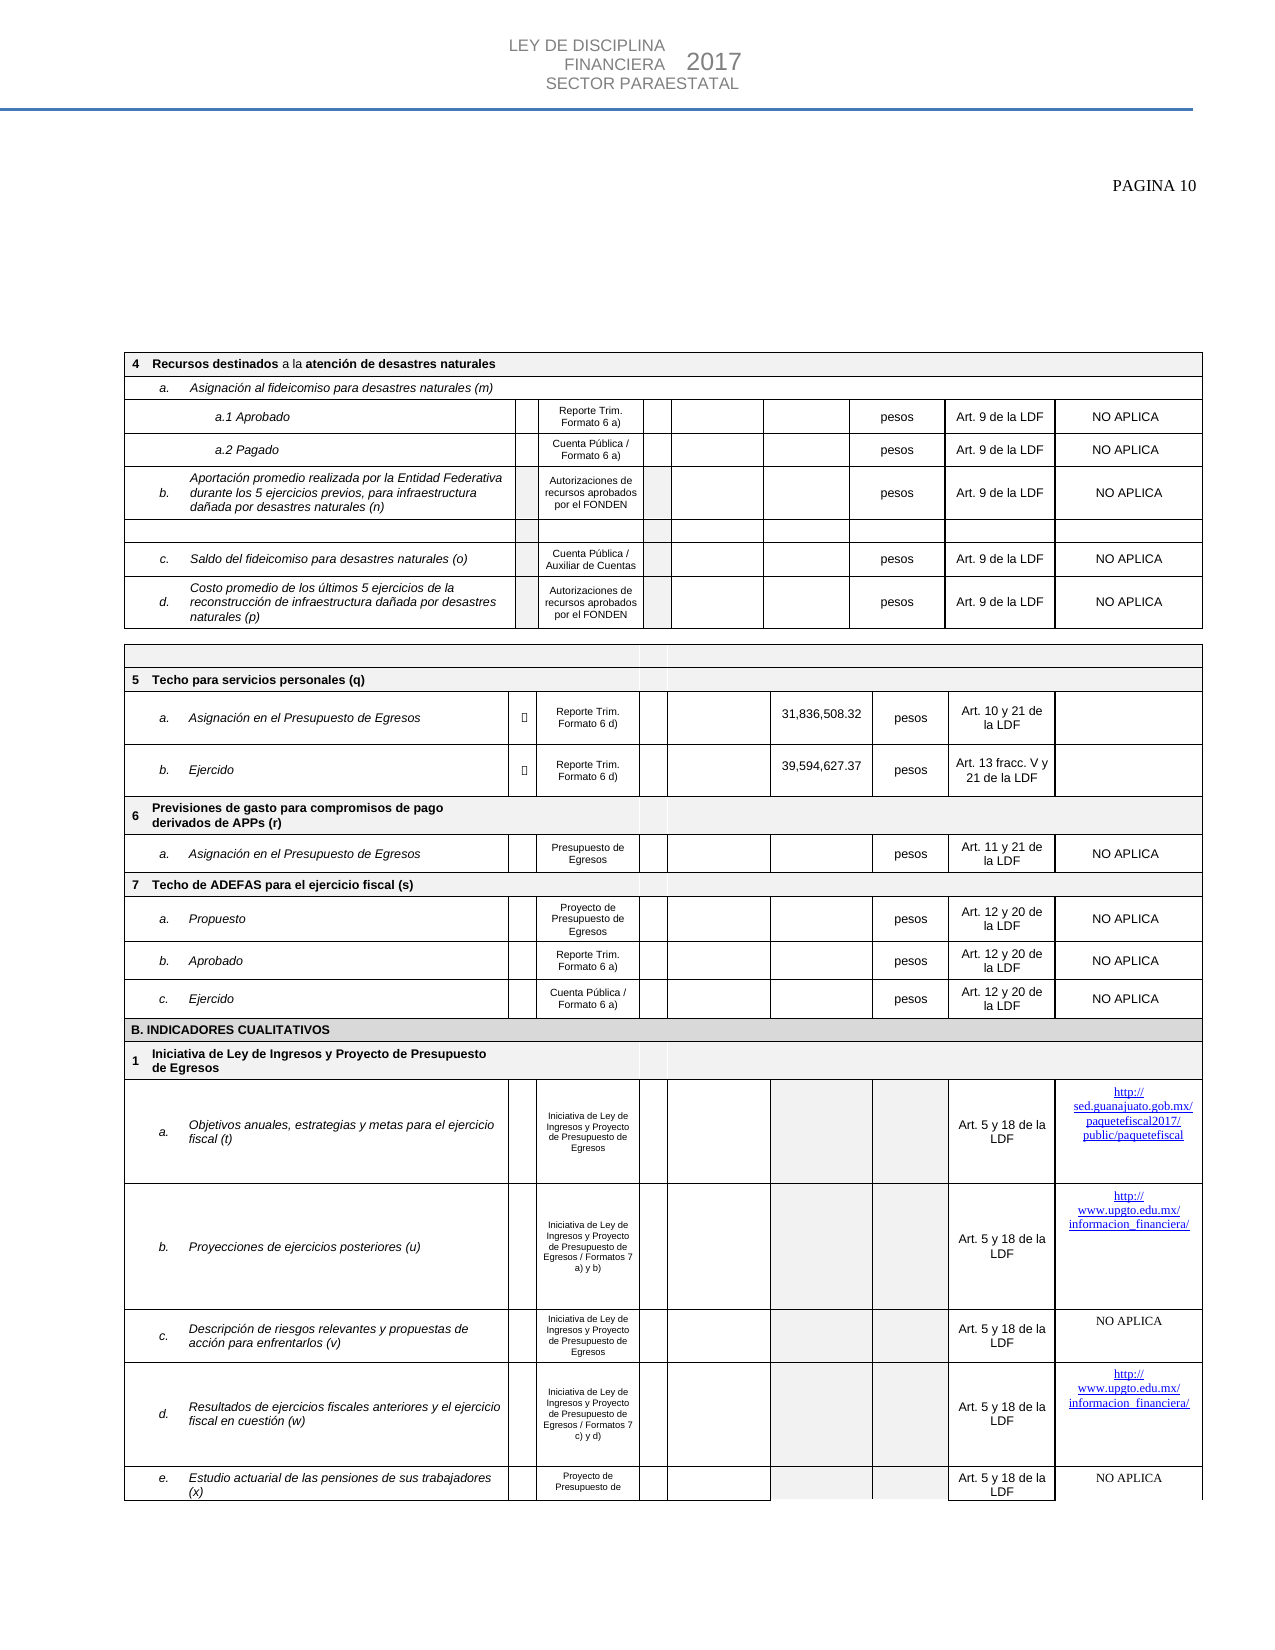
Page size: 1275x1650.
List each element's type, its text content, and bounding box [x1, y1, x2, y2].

table_cell [509, 835, 536, 872]
table_cell http://sed.guanajuato.gob.mx/paquetefiscal2017/public/paquetefiscal [1056, 1080, 1202, 1183]
table_cell Art. 9 de la LDF [946, 434, 1054, 466]
table_cell [509, 942, 536, 979]
table_cell Proyecto de Presupuesto de Egresos [537, 897, 639, 941]
table_cell [873, 1080, 948, 1183]
table_cell [771, 1310, 872, 1362]
table_cell [1055, 873, 1202, 896]
table_cell Art. 5 y 18 de la LDF [949, 1310, 1054, 1362]
table_cell Autorizaciones de recursos aprobados por el FONDEN [539, 467, 643, 518]
table_cell NO APLICA [1056, 1310, 1202, 1362]
table_cell [764, 400, 849, 433]
table_cell b. [146, 942, 183, 979]
table_cell [516, 434, 538, 466]
table_cell NO APLICA [1056, 434, 1202, 466]
table_cell [771, 1363, 872, 1466]
table_cell b. [146, 467, 184, 518]
table_cell pesos [873, 745, 948, 796]
table_cell [536, 873, 639, 896]
table_cell [949, 797, 1055, 834]
table_cell Iniciativa de Ley de Ingresos y Proyecto de Presupuesto de Egresos [537, 1080, 639, 1183]
table_cell  [509, 692, 536, 743]
table_cell [125, 434, 146, 466]
table_cell Iniciativa de Ley de Ingresos y Proyecto de Presupuesto de Egresos / Formatos 7 c) y d) [537, 1363, 639, 1466]
table_cell Art. 11 y 21 de la LDF [949, 835, 1054, 872]
table_cell [509, 668, 536, 691]
table_cell [125, 692, 146, 743]
table_cell [640, 942, 667, 979]
table_cell Asignación en el Presupuesto de Egresos [183, 692, 508, 743]
table_cell [1056, 692, 1202, 743]
table_header [1055, 353, 1202, 376]
table_cell [668, 692, 770, 743]
table_cell [764, 577, 849, 628]
table_cell [509, 897, 536, 941]
table_cell Reporte Trim. Formato 6 d) [537, 745, 639, 796]
table_header [1055, 645, 1202, 667]
table_cell Reporte Trim. Formato 6 a) [537, 942, 639, 979]
table_cell [640, 897, 667, 941]
table_header [873, 645, 949, 667]
table_cell Cuenta Pública / Formato 6 a) [539, 434, 643, 466]
text PAGINA 10 [89, 176, 1196, 195]
table_cell [672, 520, 763, 542]
table_cell [516, 520, 538, 542]
table_cell Reporte Trim. Formato 6 a) [539, 400, 643, 433]
table_cell [1056, 745, 1202, 796]
table_cell [125, 1363, 146, 1466]
table_cell [509, 980, 536, 1017]
table_cell [125, 835, 146, 872]
table_cell [644, 543, 671, 576]
table_cell [640, 692, 667, 743]
table_cell [146, 400, 184, 433]
table_cell [538, 377, 643, 399]
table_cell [537, 1467, 639, 1499]
table_cell Costo promedio de los últimos 5 ejercicios de la reconstrucción de infraestructura dañada por desastres naturales (p) [184, 577, 515, 628]
table_cell [850, 520, 944, 542]
table_cell [516, 543, 538, 576]
table_cell [640, 797, 667, 834]
table_cell [949, 1042, 1055, 1079]
table_cell 39,594,627.37 [771, 745, 872, 796]
table_cell [125, 400, 146, 433]
table_cell Reporte Trim. Formato 6 d) [537, 692, 639, 743]
table_cell Asignación al fideicomiso para desastres naturales (m) [184, 377, 515, 399]
table_cell Cuenta Pública / Formato 6 a) [537, 980, 639, 1017]
table_cell [125, 980, 146, 1017]
table_cell [668, 1363, 770, 1466]
table_cell [771, 873, 873, 896]
table_cell Ejercido [183, 745, 508, 796]
table_cell [771, 1080, 872, 1183]
table_cell d. [146, 577, 184, 628]
table_cell Autorizaciones de recursos aprobados por el FONDEN [539, 577, 643, 628]
table_cell [764, 434, 849, 466]
table_cell NO APLICA [1056, 1467, 1202, 1499]
table_cell d. [146, 1363, 183, 1466]
table_cell [125, 577, 146, 628]
table_cell Propuesto [183, 897, 508, 941]
table_cell pesos [850, 543, 944, 576]
table_cell Resultados de ejercicios fiscales anteriores y el ejercicio fiscal en cuestión (w) [183, 1363, 508, 1466]
table_cell pesos [850, 434, 944, 466]
table_cell a. [146, 692, 183, 743]
table_cell 1 [125, 1042, 146, 1079]
table_cell [873, 668, 949, 691]
table_header [536, 645, 639, 667]
table_cell [771, 897, 872, 941]
table_cell Techo de ADEFAS para el ejercicio fiscal (s) [146, 873, 509, 896]
table_cell [668, 942, 770, 979]
table_cell NO APLICA [1056, 835, 1202, 872]
table_cell Iniciativa de Ley de Ingresos y Proyecto de Presupuesto de Egresos [537, 1310, 639, 1362]
table_cell [771, 942, 872, 979]
table_cell Art. 5 y 18 de la LDF [949, 1080, 1054, 1183]
table_cell [509, 1184, 536, 1309]
table_cell [873, 1310, 948, 1362]
table_cell [539, 520, 643, 542]
table_cell [668, 897, 770, 941]
table_cell e. [146, 1467, 183, 1499]
table_cell Iniciativa de Ley de Ingresos y Proyecto de Presupuesto de Egresos / Formatos 7 a) y b) [537, 1184, 639, 1309]
table_cell B. INDICADORES CUALITATIVOS [125, 1019, 771, 1041]
table_header [771, 645, 873, 667]
table_cell [184, 520, 515, 542]
table_cell [873, 1363, 948, 1466]
table_header [945, 353, 1055, 376]
table_cell [949, 668, 1055, 691]
table_cell [1055, 1042, 1202, 1079]
table_cell [640, 1310, 667, 1362]
table_cell Art. 13 fracc. V y 21 de la LDF [949, 745, 1054, 796]
table_cell [873, 1184, 948, 1309]
table_cell Art. 9 de la LDF [946, 543, 1054, 576]
table_cell [771, 1019, 873, 1041]
table_cell [536, 797, 639, 834]
table_cell Techo para servicios personales (q) [146, 668, 509, 691]
table_cell [644, 434, 671, 466]
table_cell [125, 377, 146, 399]
table_cell [125, 543, 146, 576]
table_cell [640, 1042, 667, 1079]
table_cell [536, 668, 639, 691]
table_header [949, 645, 1055, 667]
table_cell Presupuesto de Egresos [537, 835, 639, 872]
table_cell Art. 5 y 18 de la LDF [949, 1363, 1054, 1466]
table_cell Objetivos anuales, estrategias y metas para el ejercicio fiscal (t) [183, 1080, 508, 1183]
table_cell [671, 377, 764, 399]
table_cell 6 [125, 797, 146, 834]
table_cell Aprobado [183, 942, 508, 979]
table_cell Previsiones de gasto para compromisos de pago derivados de APPs (r) [146, 797, 509, 834]
table_cell [668, 1042, 771, 1079]
table_cell NO APLICA [1056, 897, 1202, 941]
table_header 4 [125, 353, 146, 376]
table_cell [849, 377, 945, 399]
table_cell [1056, 520, 1202, 542]
table_cell Art. 5 y 18 de la LDF [949, 1184, 1054, 1309]
table_cell [764, 520, 849, 542]
table_cell Art. 9 de la LDF [946, 467, 1054, 518]
table_cell [672, 467, 763, 518]
table_cell NO APLICA [1056, 577, 1202, 628]
table_cell [1055, 668, 1202, 691]
table_cell NO APLICA [1056, 400, 1202, 433]
table_cell [672, 577, 763, 628]
table_header [671, 353, 764, 376]
table_cell [946, 520, 1054, 542]
table_cell 31,836,508.32 [771, 692, 872, 743]
table_header [643, 353, 671, 376]
table_cell [672, 400, 763, 433]
table_cell NO APLICA [1056, 942, 1202, 979]
table_header [764, 353, 849, 376]
table_cell [125, 897, 146, 941]
table_cell http://www.upgto.edu.mx/informacion_financiera/ [1056, 1184, 1202, 1309]
table_cell Ejercido [183, 980, 508, 1017]
table_cell [509, 1363, 536, 1466]
table_cell [640, 668, 667, 691]
table_cell a.1 Aprobado [184, 400, 515, 433]
table_cell Cuenta Pública / Auxiliar de Cuentas [539, 543, 643, 576]
table_cell [945, 377, 1055, 399]
table_cell [644, 400, 671, 433]
table_cell [672, 434, 763, 466]
table_cell c. [146, 980, 183, 1017]
table_header [640, 645, 667, 667]
table_cell Iniciativa de Ley de Ingresos y Proyecto de Presupuesto de Egresos [146, 1042, 509, 1079]
table_cell [771, 980, 872, 1017]
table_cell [183, 1467, 508, 1499]
table_cell [668, 1310, 770, 1362]
table_cell [640, 1184, 667, 1309]
table_cell [125, 1310, 146, 1362]
table_cell Art. 9 de la LDF [946, 400, 1054, 433]
table_cell [764, 467, 849, 518]
table_cell [536, 1042, 639, 1079]
table_cell [509, 873, 536, 896]
table_cell 5 [125, 668, 146, 691]
table_cell pesos [873, 897, 948, 941]
table_cell [1055, 797, 1202, 834]
table_cell pesos [873, 692, 948, 743]
table_cell pesos [873, 980, 948, 1017]
table_cell [640, 1467, 667, 1499]
table_cell http://www.upgto.edu.mx/informacion_financiera/ [1056, 1363, 1202, 1466]
table_cell [668, 1467, 770, 1499]
table_cell [771, 835, 872, 872]
table_cell a. [146, 835, 183, 872]
table_cell [125, 1184, 146, 1309]
table_cell [516, 467, 538, 518]
table_cell [640, 835, 667, 872]
table_cell [1055, 377, 1202, 399]
table_cell [873, 797, 949, 834]
table_header [538, 353, 643, 376]
table_cell pesos [850, 467, 944, 518]
table_cell b. [146, 745, 183, 796]
table_cell [873, 1467, 948, 1499]
table_cell a. [146, 897, 183, 941]
table_header [509, 645, 536, 667]
table_cell pesos [873, 835, 948, 872]
table_cell [644, 520, 671, 542]
table_cell [764, 377, 849, 399]
table_cell pesos [850, 400, 944, 433]
table_cell c. [146, 543, 184, 576]
table_cell [644, 577, 671, 628]
table_cell [873, 873, 949, 896]
table_cell [949, 873, 1055, 896]
table_cell [509, 1467, 536, 1499]
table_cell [949, 1467, 1054, 1499]
table_cell c. [146, 1310, 183, 1362]
table_cell a.2 Pagado [184, 434, 515, 466]
table_cell [668, 1080, 770, 1183]
table_cell [949, 1019, 1055, 1041]
table_cell NO APLICA [1056, 543, 1202, 576]
table_cell [509, 1042, 536, 1079]
table_cell [640, 745, 667, 796]
table_cell [771, 797, 873, 834]
table_cell [668, 668, 771, 691]
table_cell [146, 520, 184, 542]
table_cell [509, 1310, 536, 1362]
table_cell [640, 1363, 667, 1466]
table_cell [668, 873, 771, 896]
table_cell Art. 12 y 20 de la LDF [949, 897, 1054, 941]
table_cell Art. 12 y 20 de la LDF [949, 942, 1054, 979]
table_cell Art. 10 y 21 de la LDF [949, 692, 1054, 743]
table_cell [640, 1080, 667, 1183]
table_cell pesos [850, 577, 944, 628]
table_header [515, 353, 538, 376]
table_cell [125, 1080, 146, 1183]
table_cell a. [146, 377, 184, 399]
table_cell [672, 543, 763, 576]
table_cell [640, 980, 667, 1017]
table_cell [643, 377, 671, 399]
table_cell [146, 434, 184, 466]
table_cell  [509, 745, 536, 796]
table_cell [509, 797, 536, 834]
table_cell Art. 9 de la LDF [946, 577, 1054, 628]
table_cell Art. 12 y 20 de la LDF [949, 980, 1054, 1017]
table_cell NO APLICA [1056, 980, 1202, 1017]
table_header [146, 645, 509, 667]
table_cell Descripción de riesgos relevantes y propuestas de acción para enfrentarlos (v) [183, 1310, 508, 1362]
table_cell [668, 745, 770, 796]
table_cell [640, 873, 667, 896]
table_cell 7 [125, 873, 146, 896]
table_cell b. [146, 1184, 183, 1309]
table_cell [125, 467, 146, 518]
table_cell Aportación promedio realizada por la Entidad Federativa durante los 5 ejercicios previos, para infraestructura dañada por desastres naturales (n) [184, 467, 515, 518]
table_cell [771, 1467, 872, 1499]
table_cell [873, 1042, 949, 1079]
table_cell [515, 377, 538, 399]
table_cell NO APLICA [1056, 467, 1202, 518]
table_header [668, 645, 771, 667]
table_cell [873, 1019, 949, 1041]
table_cell Proyecciones de ejercicios posteriores (u) [183, 1184, 508, 1309]
table_cell [125, 745, 146, 796]
table_cell [668, 1184, 770, 1309]
table_cell [516, 400, 538, 433]
table_cell [668, 797, 771, 834]
table_cell [125, 942, 146, 979]
table_cell [771, 1042, 873, 1079]
table_cell [509, 1080, 536, 1183]
table_cell [764, 543, 849, 576]
table_cell [644, 467, 671, 518]
table_cell Saldo del fideicomiso para desastres naturales (o) [184, 543, 515, 576]
table_header Recursos destinados a la atención de desastres naturales [146, 353, 515, 376]
table_cell [125, 1467, 146, 1499]
table_header [849, 353, 945, 376]
table_header [125, 645, 146, 667]
table_cell [668, 835, 770, 872]
table_cell [1055, 1019, 1202, 1041]
table_cell [668, 980, 770, 1017]
table_cell [771, 668, 873, 691]
table_cell Asignación en el Presupuesto de Egresos [183, 835, 508, 872]
table_cell pesos [873, 942, 948, 979]
table_cell [516, 577, 538, 628]
table_cell a. [146, 1080, 183, 1183]
table_cell [771, 1184, 872, 1309]
table_cell [125, 520, 146, 542]
